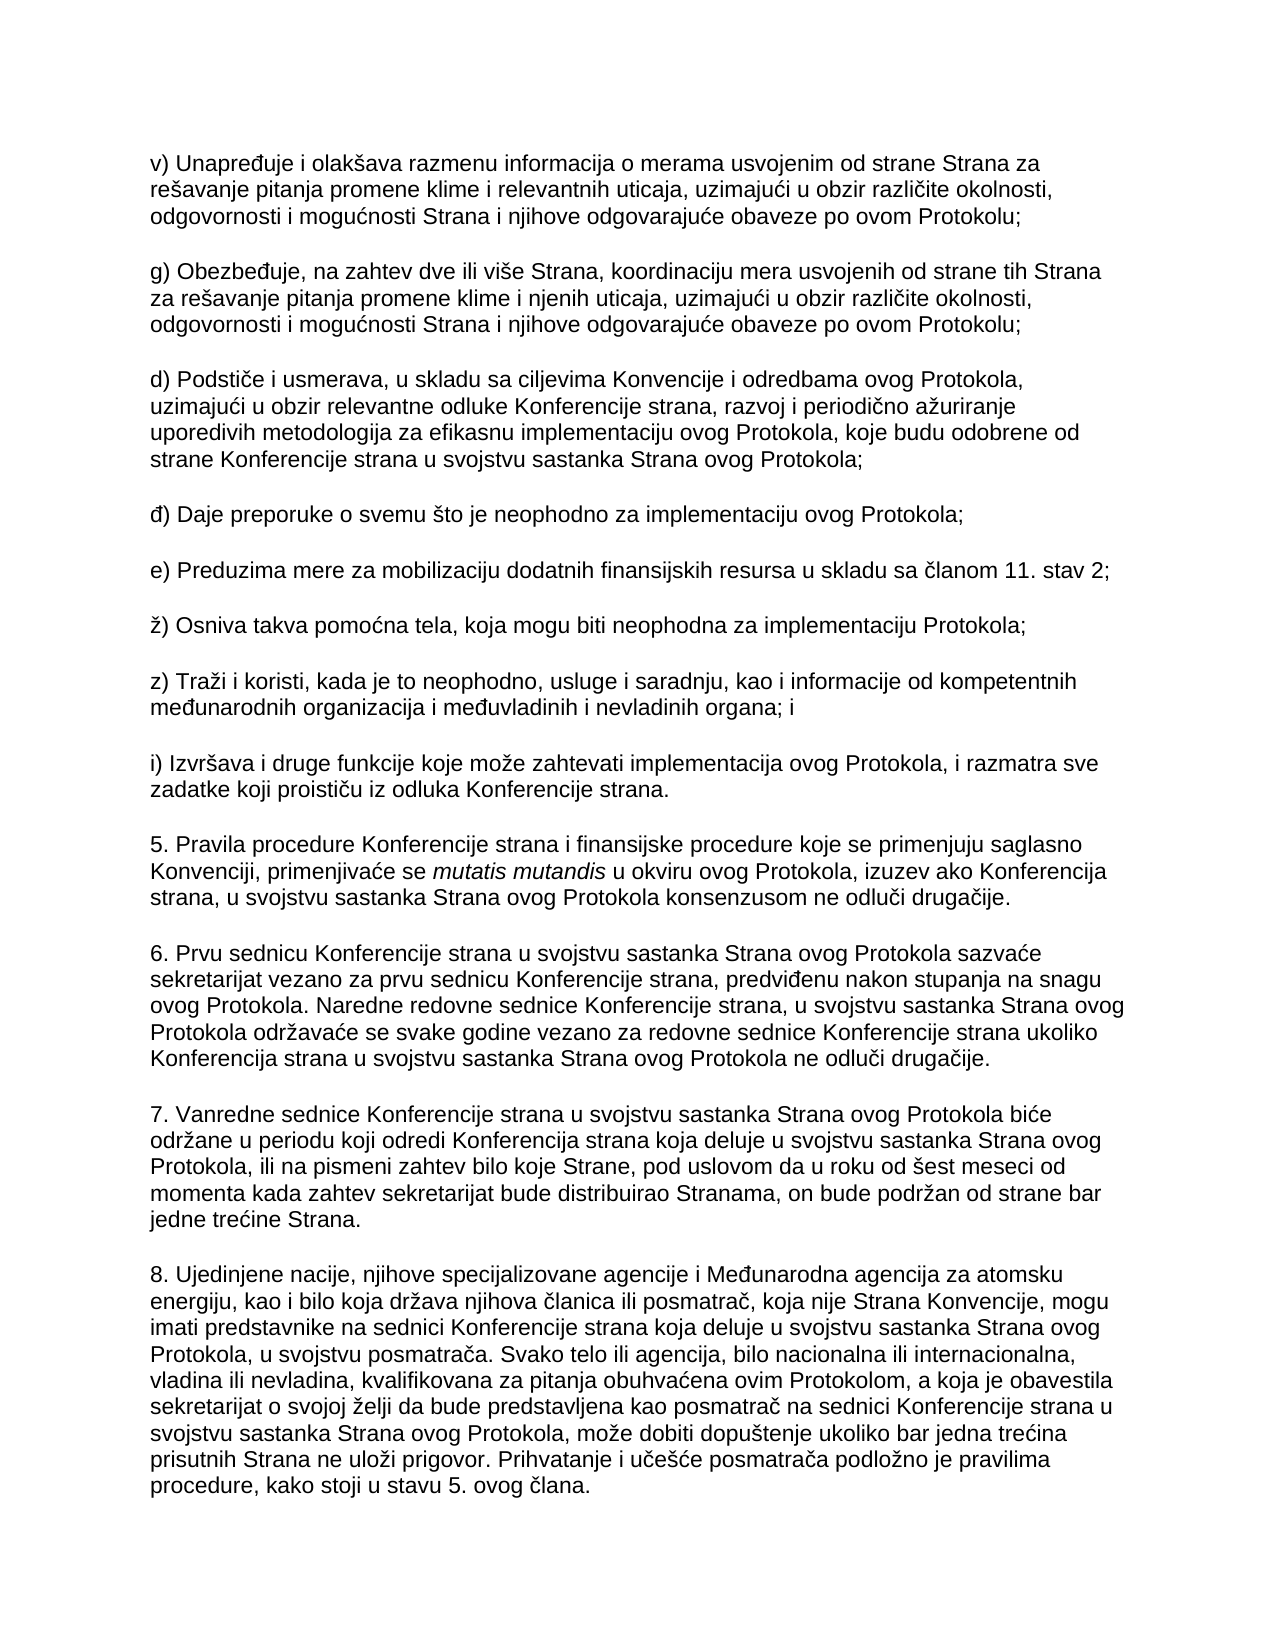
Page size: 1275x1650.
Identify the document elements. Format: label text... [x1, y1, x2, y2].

text e) Preduzima mere za mobilizaciju dodatnih finansijskih resursa u skladu sa članom 11. stav 2; [150, 557, 1125, 583]
text 8. Ujedinjene nacije, njihove specijalizovane agencije i Međunarodna agencija za atomsku energiju, kao i bilo koja država njihova članica ili posmatrač, koja nije Strana Konvencije, mogu imati predstavnike na sednici Konferencije strana koja deluje u svojstvu sastanka Strana ovog Protokola, u svojstvu posmatrača. Svako telo ili agencija, bilo nacionalna ili internacionalna, vladina ili nevladina, kvalifikovana za pitanja obuhvaćena ovim Protokolom, a koja je obavestila sekretarijat o svojoj želji da bude predstavljena kao posmatrač na sednici Konferencije strana u svojstvu sastanka Strana ovog Protokola, može dobiti dopuštenje ukoliko bar jedna trećina prisutnih Strana ne uloži prigovor. Prihvatanje i učešće posmatrača podložno je pravilima procedure, kako stoji u stavu 5. ovog člana. [150, 1261, 1125, 1499]
text đ) Daje preporuke o svemu što je neophodno za implementaciju ovog Protokola; [150, 501, 1125, 527]
text 6. Prvu sednicu Konferencije strana u svojstvu sastanka Strana ovog Protokola sazvaće sekretarijat vezano za prvu sednicu Konferencije strana, predviđenu nakon stupanja na snagu ovog Protokola. Naredne redovne sednice Konferencije strana, u svojstvu sastanka Strana ovog Protokola održavaće se svake godine vezano za redovne sednice Konferencije strana ukoliko Konferencija strana u svojstvu sastanka Strana ovog Protokola ne odluči drugačije. [150, 939, 1125, 1071]
text ž) Osniva takva pomoćna tela, koja mogu biti neophodna za implementaciju Protokola; [150, 612, 1125, 638]
text g) Obezbeđuje, na zahtev dve ili više Strana, koordinaciju mera usvojenih od strane tih Strana za rešavanje pitanja promene klime i njenih uticaja, uzimajući u obzir različite okolnosti, odgovornosti i mogućnosti Strana i njihove odgovarajuće obaveze po ovom Protokolu; [150, 258, 1125, 337]
text 7. Vanredne sednice Konferencije strana u svojstvu sastanka Strana ovog Protokola biće održane u periodu koji odredi Konferencija strana koja deluje u svojstvu sastanka Strana ovog Protokola, ili na pismeni zahtev bilo koje Strane, pod uslovom da u roku od šest meseci od momenta kada zahtev sekretarijat bude distribuirao Stranama, on bude podržan od strane bar jedne trećine Strana. [150, 1101, 1125, 1232]
text v) Unapređuje i olakšava razmenu informacija o merama usvojenim od strane Strana za rešavanje pitanja promene klime i relevantnih uticaja, uzimajući u obzir različite okolnosti, odgovornosti i mogućnosti Strana i njihove odgovarajuće obaveze po ovom Protokolu; [150, 150, 1125, 229]
text z) Traži i koristi, kada je to neophodno, usluge i saradnju, kao i informacije od kompetentnih međunarodnih organizacija i međuvladinih i nevladinih organa; i [150, 668, 1125, 720]
text 5. Pravila procedure Konferencije strana i finansijske procedure koje se primenjuju saglasno Konvenciji, primenjivaće se mutatis mutandis u okviru ovog Protokola, izuzev ako Konferencija strana, u svojstvu sastanka Strana ovog Protokola konsenzusom ne odluči drugačije. [150, 831, 1125, 910]
text d) Podstiče i usmerava, u skladu sa ciljevima Konvencije i odredbama ovog Protokola, uzimajući u obzir relevantne odluke Konferencije strana, razvoj i periodično ažuriranje uporedivih metodologija za efikasnu implementaciju ovog Protokola, koje budu odobrene od strane Konferencije strana u svojstvu sastanka Strana ovog Protokola; [150, 366, 1125, 472]
text i) Izvršava i druge funkcije koje može zahtevati implementacija ovog Protokola, i razmatra sve zadatke koji proističu iz odluka Konferencije strana. [150, 749, 1125, 802]
